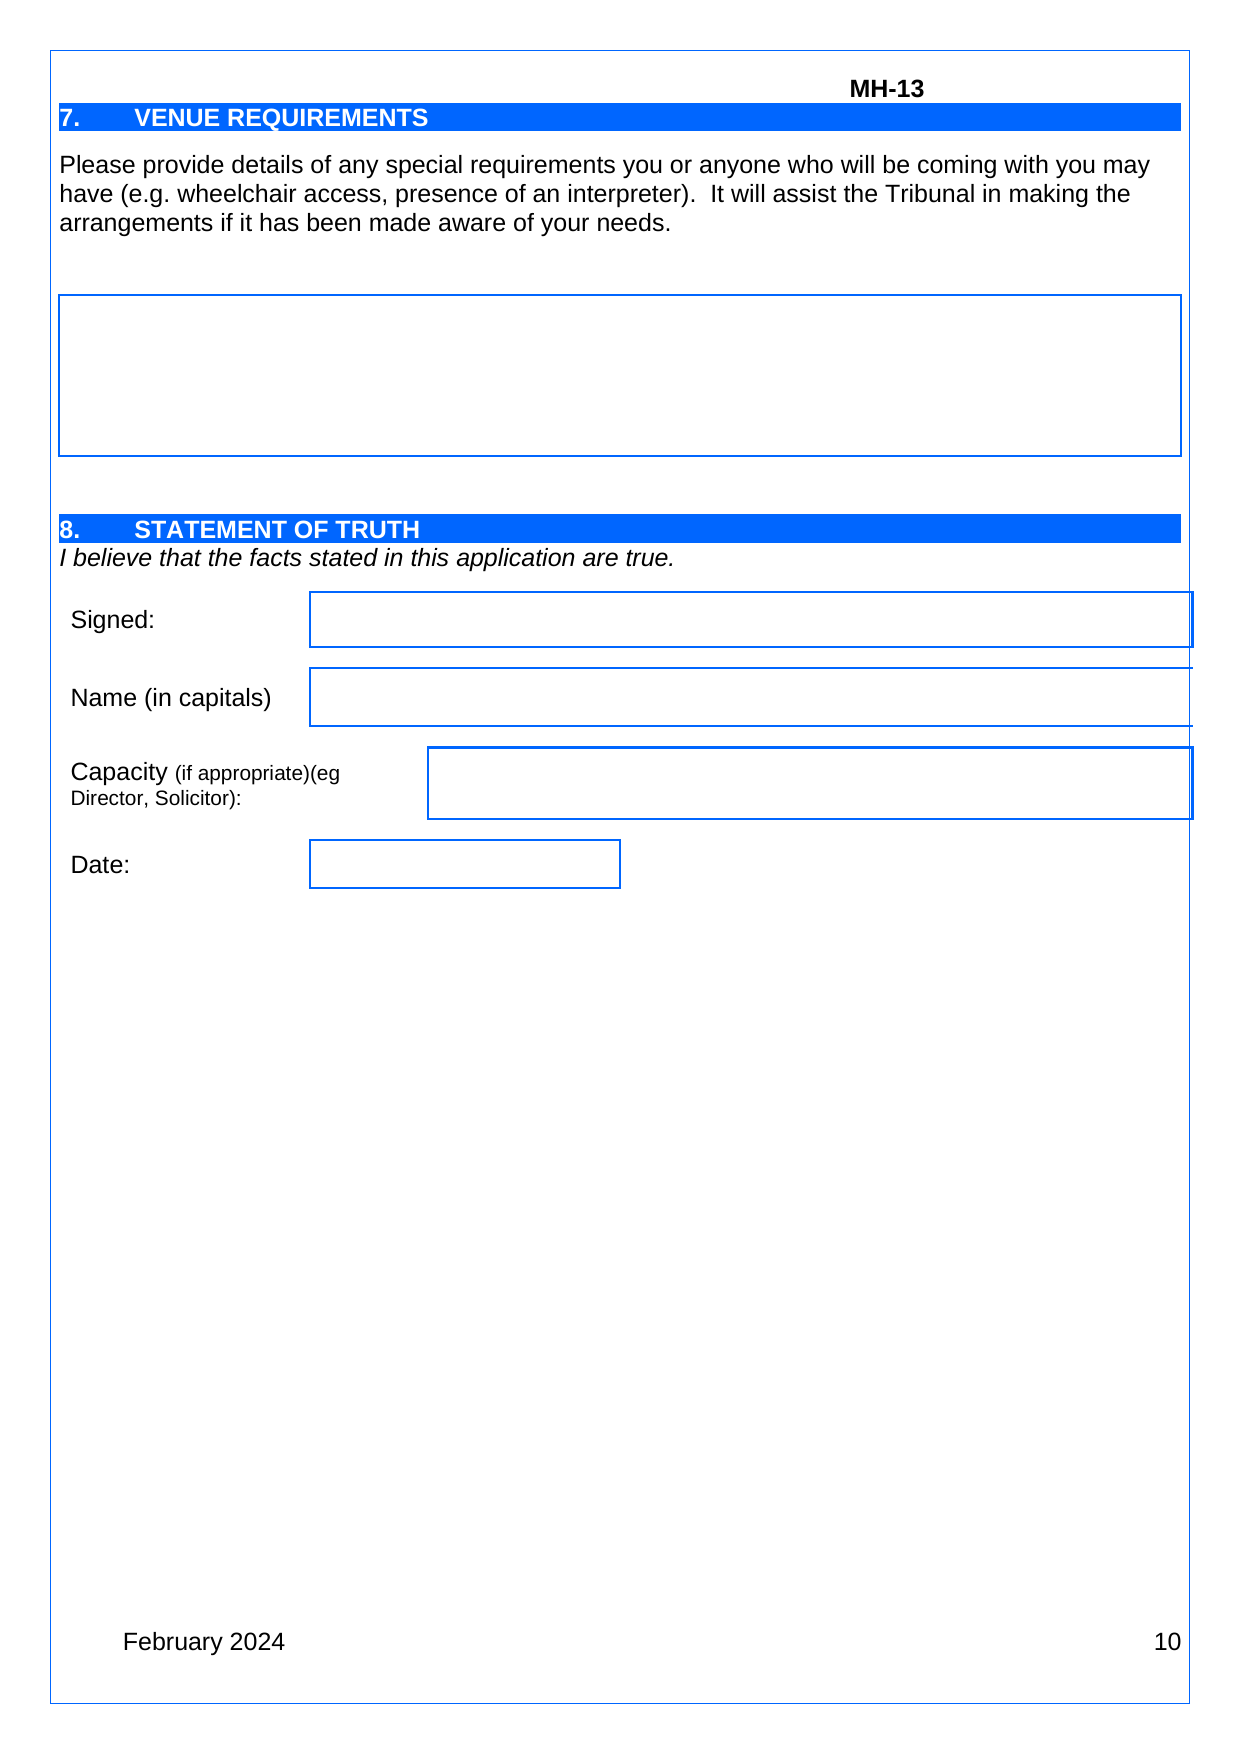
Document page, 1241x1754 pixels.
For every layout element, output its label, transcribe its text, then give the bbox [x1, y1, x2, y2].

text I believe that the facts stated in this application are true. [59, 543, 1181, 572]
subtitle 7. VENUE REQUIREMENTS [59, 103, 1181, 131]
table_header Capacity (if appropriate)(eg Director, Solicitor): [59, 746, 427, 818]
table_header [311, 593, 1189, 646]
table_header [311, 669, 1189, 725]
table_header Name (in capitals) [59, 667, 309, 725]
table_header Signed: [59, 591, 309, 646]
subtitle 8. STATEMENT OF TRUTH [59, 514, 1181, 543]
text Please provide details of any special requirements you or anyone who will be coming with you may have (e.g. wheelchair access, presence of an interpreter). It will assist the Tribunal in making the arrangements if it has been made aware of your needs. [59, 151, 1181, 237]
table_header [429, 749, 1189, 818]
table_header [60, 296, 1180, 455]
table_header [311, 841, 619, 887]
table_header Date: [59, 839, 309, 887]
